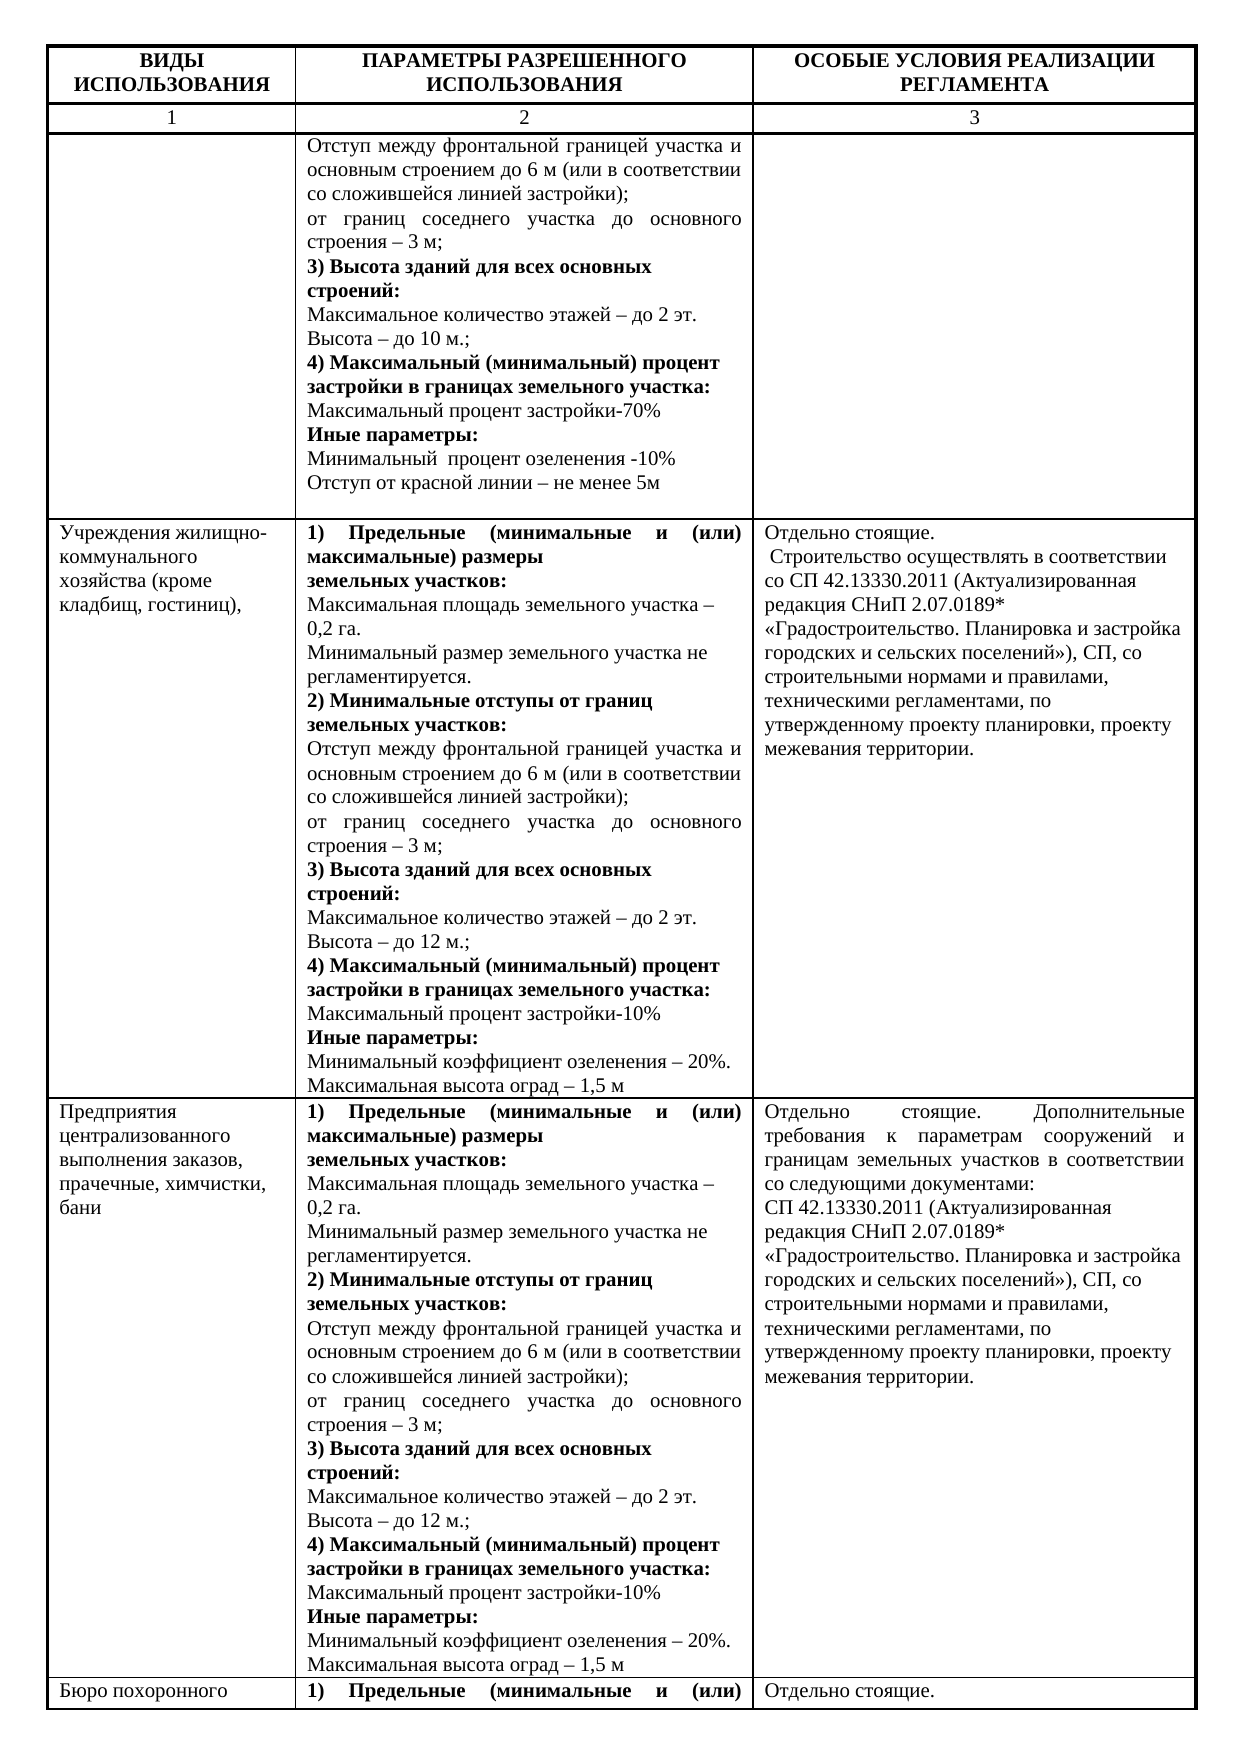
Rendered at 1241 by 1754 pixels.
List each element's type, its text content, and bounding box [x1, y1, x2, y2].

table_cell Отдельно стоящие. Дополнительные требования к параметрам сооружений и границам земельных участков в соответствии со следующими документами: СП 42.13330.2011 (Актуализированная редакция СНиП 2.07.0189* «Градостроительство. Планировка и застройка городских и сельских поселений»), СП, со строительными нормами и правилами, техническими регламентами, по утвержденному проекту планировки, проекту межевания территории. [754, 1099, 1194, 1676]
table_header ОСОБЫЕ УСЛОВИЯ РЕАЛИЗАЦИИ РЕГЛАМЕНТА [754, 48, 1194, 102]
table_cell Предприятия централизованного выполнения заказов, прачечные, химчистки, бани [49, 1099, 295, 1676]
table_cell 2 [296, 105, 752, 132]
table_cell 1) Предельные (минимальные и (или) максимальные) размеры земельных участков: Максимальная площадь земельного участка – . Минимальный размер земельного участка не регламентируется. 2) Минимальные отступы от границ земельных участков: Отступ между фронтальной границей участка и основным строением до 6 м (или в соответствии со сложившейся линией застройки); от границ соседнего участка до основного строения – 3 м; 3) Высота зданий для всех основных строений: Максимальное количество этажей – до 2 эт. Высота – до 12 м.; 4) Максимальный (минимальный) процент застройки в границах земельного участка: Максимальный процент застройки-10% Иные параметры: Минимальный коэффициент озеленения – 20%. Максимальная высота оград – 1,5 м [296, 520, 752, 1097]
table_header ВИДЫ ИСПОЛЬЗОВАНИЯ [49, 48, 295, 102]
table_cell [49, 135, 295, 518]
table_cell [754, 135, 1194, 518]
table_cell 1) Предельные (минимальные и (или) максимальные) размеры земельных участков: Максимальная площадь земельного участка – . Минимальный размер земельного участка не регламентируется. 2) Минимальные отступы от границ земельных участков: Отступ между фронтальной границей участка и основным строением до 6 м (или в соответствии со сложившейся линией застройки); от границ соседнего участка до основного строения – 3 м; 3) Высота зданий для всех основных строений: Максимальное количество этажей – до 2 эт. Высота – до 12 м.; 4) Максимальный (минимальный) процент застройки в границах земельного участка: Максимальный процент застройки-10% Иные параметры: Минимальный коэффициент озеленения – 20%. Максимальная высота оград – 1,5 м [296, 1099, 752, 1676]
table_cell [754, 1678, 1194, 1708]
table_cell 3 [754, 105, 1194, 132]
table_cell 1 [49, 105, 295, 132]
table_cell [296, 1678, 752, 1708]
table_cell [49, 1678, 295, 1708]
table_header ПАРАМЕТРЫ РАЗРЕШЕННОГО ИСПОЛЬЗОВАНИЯ [296, 48, 752, 102]
table_cell Учреждения жилищно-коммунального хозяйства (кроме кладбищ, гостиниц), [49, 520, 295, 1097]
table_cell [296, 135, 752, 518]
